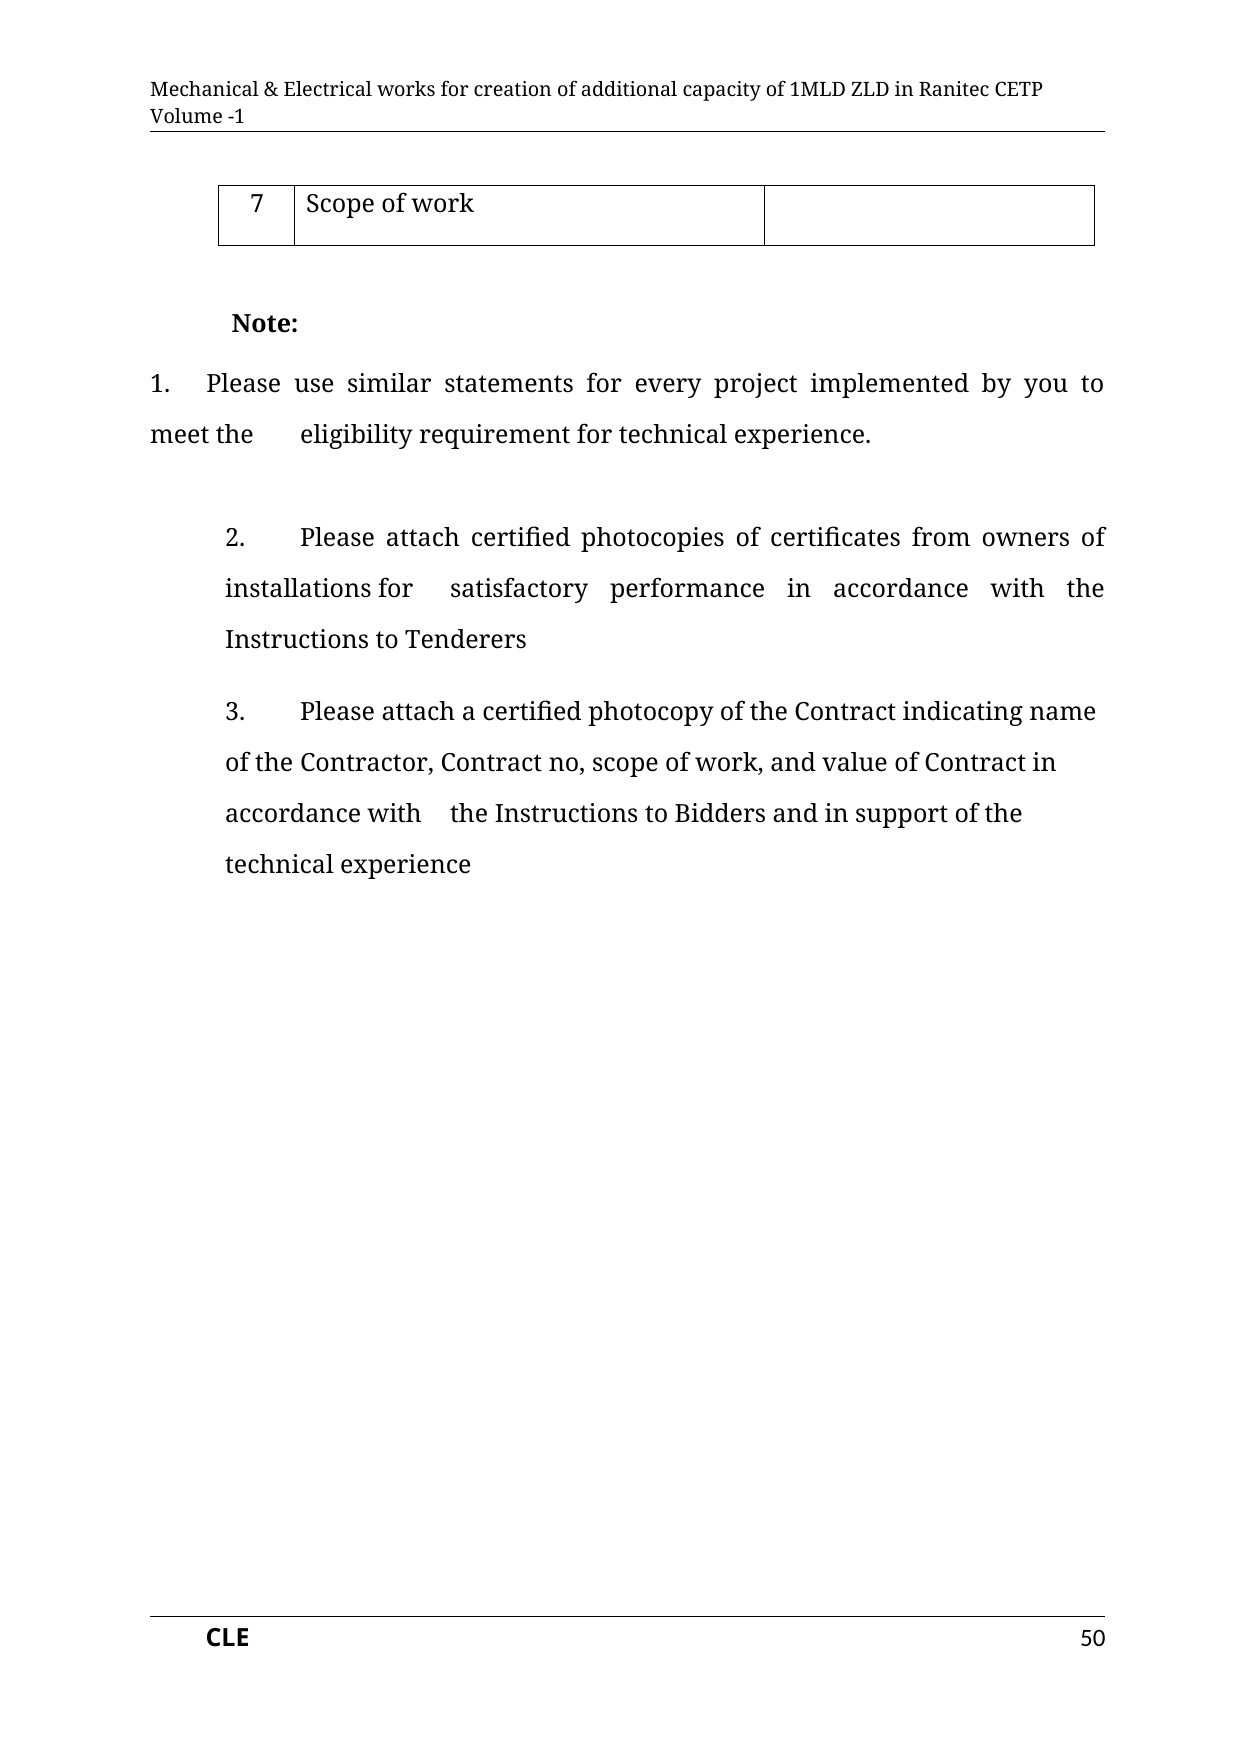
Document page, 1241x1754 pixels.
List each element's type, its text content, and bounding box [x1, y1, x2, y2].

text Note: [225, 306, 1105, 340]
table_cell 7 [219, 186, 294, 245]
list Please attach a certified photocopy of the Contract indicating name of the Contractor, Contract no, scope of work, and value of Contract in accordance with the Instructions to Bidders and in support of the technical experience [225, 693, 1105, 880]
list Please use similar statements for every project implemented by you to meet the eligibility requirement for technical experience. [150, 366, 1105, 451]
text 2. Please attach certified photocopies of certificates from owners of installations for satisfactory performance in accordance with the Instructions to Tenderers [225, 519, 1105, 655]
table_cell [765, 186, 1094, 245]
table_cell Scope of work [295, 186, 764, 245]
